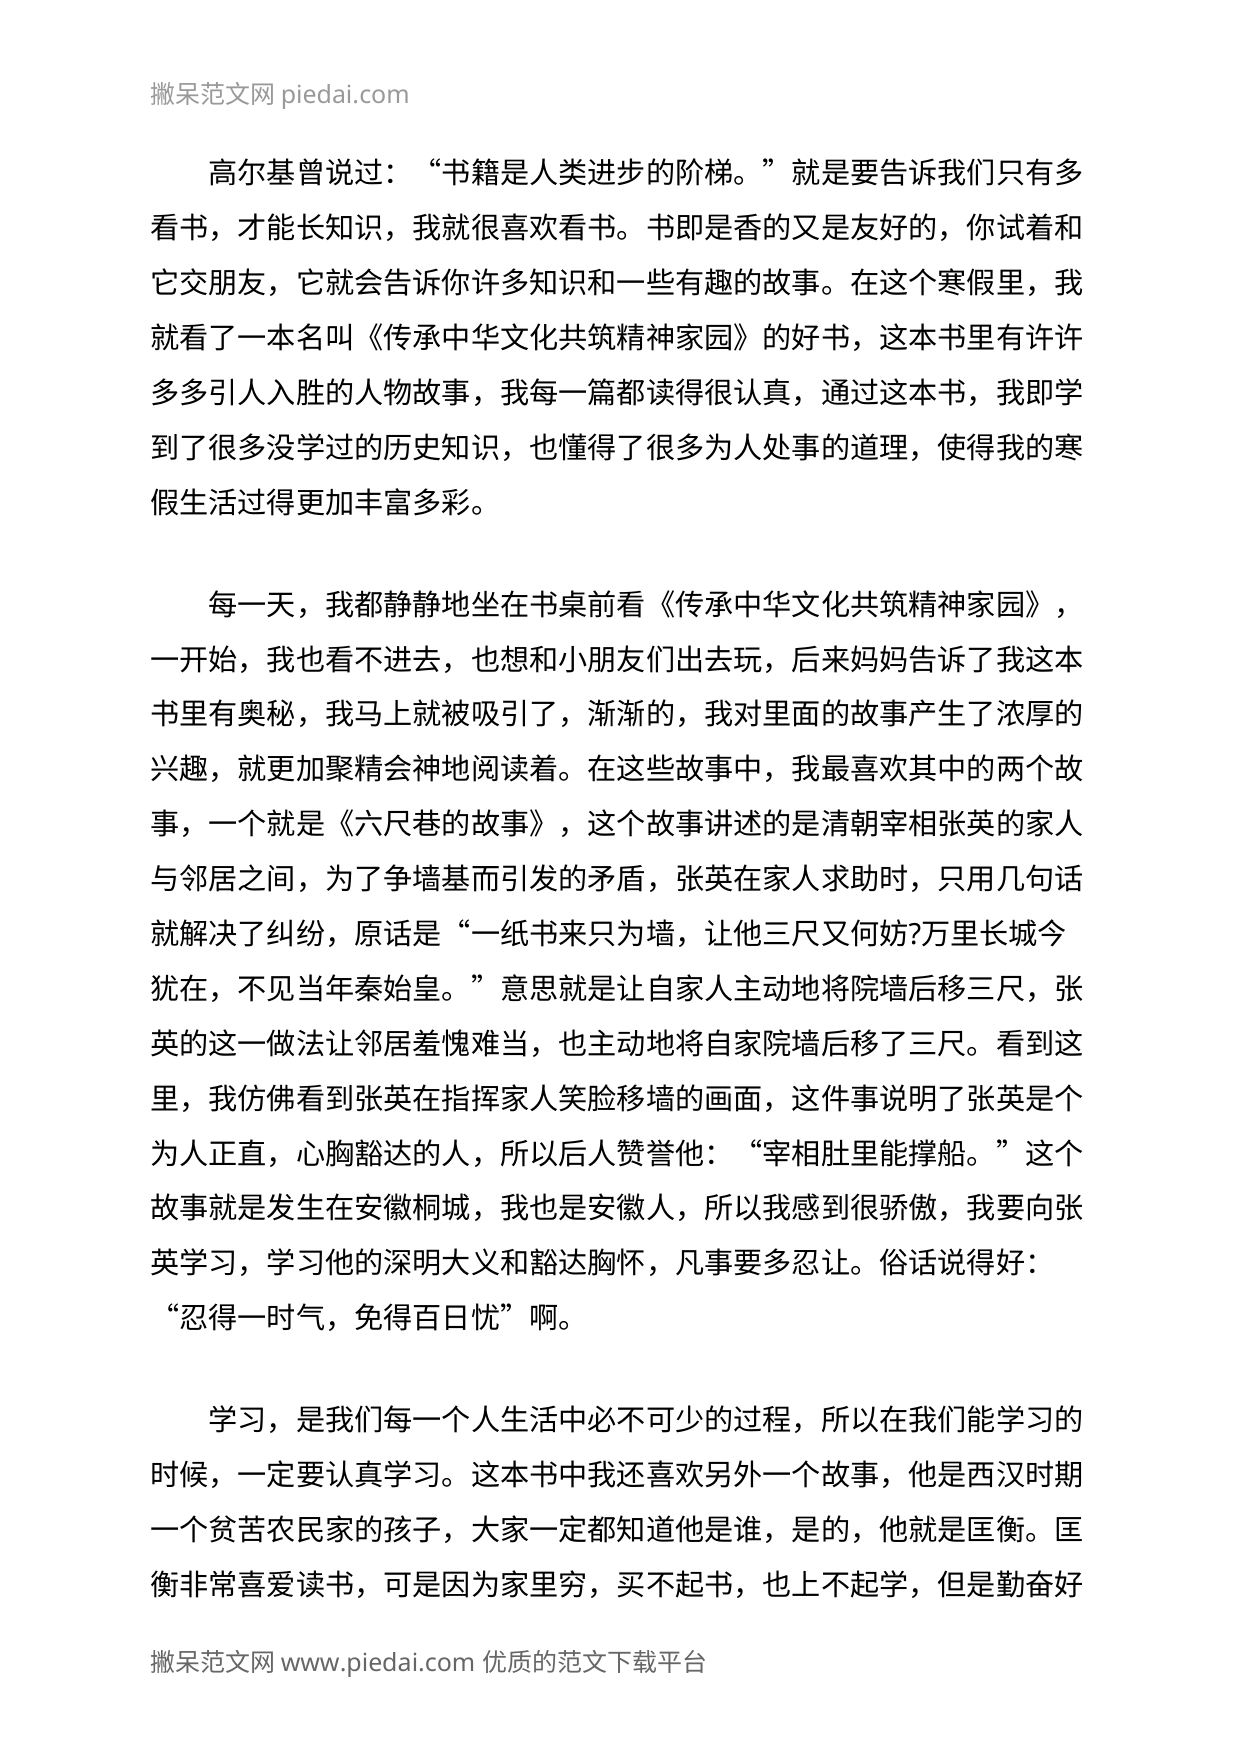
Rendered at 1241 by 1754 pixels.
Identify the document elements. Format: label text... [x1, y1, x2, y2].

text 每一天，我都静静地坐在书桌前看《传承中华文化共筑精神家园》，一开始，我也看不进去，也想和小朋友们出去玩，后来妈妈告诉了我这本书里有奥秘，我马上就被吸引了，渐渐的，我对里面的故事产生了浓厚的兴趣，就更加聚精会神地阅读着。在这些故事中，我最喜欢其中的两个故事，一个就是《六尺巷的故事》，这个故事讲述的是清朝宰相张英的家人与邻居之间，为了争墙基而引发的矛盾，张英在家人求助时，只用几句话就解决了纠纷，原话是“一纸书来只为墙，让他三尺又何妨?万里长城今犹在，不见当年秦始皇。”意思就是让自家人主动地将院墙后移三尺，张英的这一做法让邻居羞愧难当，也主动地将自家院墙后移了三尺。看到这里，我仿佛看到张英在指挥家人笑脸移墙的画面，这件事说明了张英是个为人正直，心胸豁达的人，所以后人赞誉他：“宰相肚里能撑船。”这个故事就是发生在安徽桐城，我也是安徽人，所以我感到很骄傲，我要向张英学习，学习他的深明大义和豁达胸怀，凡事要多忍让。俗话说得好：“忍得一时气，免得百日忧”啊。 [150, 581, 1090, 1337]
text 高尔基曾说过：“书籍是人类进步的阶梯。”就是要告诉我们只有多看书，才能长知识，我就很喜欢看书。书即是香的又是友好的，你试着和它交朋友，它就会告诉你许多知识和一些有趣的故事。在这个寒假里，我就看了一本名叫《传承中华文化共筑精神家园》的好书，这本书里有许许多多引人入胜的人物故事，我每一篇都读得很认真，通过这本书，我即学到了很多没学过的历史知识，也懂得了很多为人处事的道理，使得我的寒假生活过得更加丰富多彩。 [150, 150, 1090, 522]
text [150, 1397, 1090, 1604]
